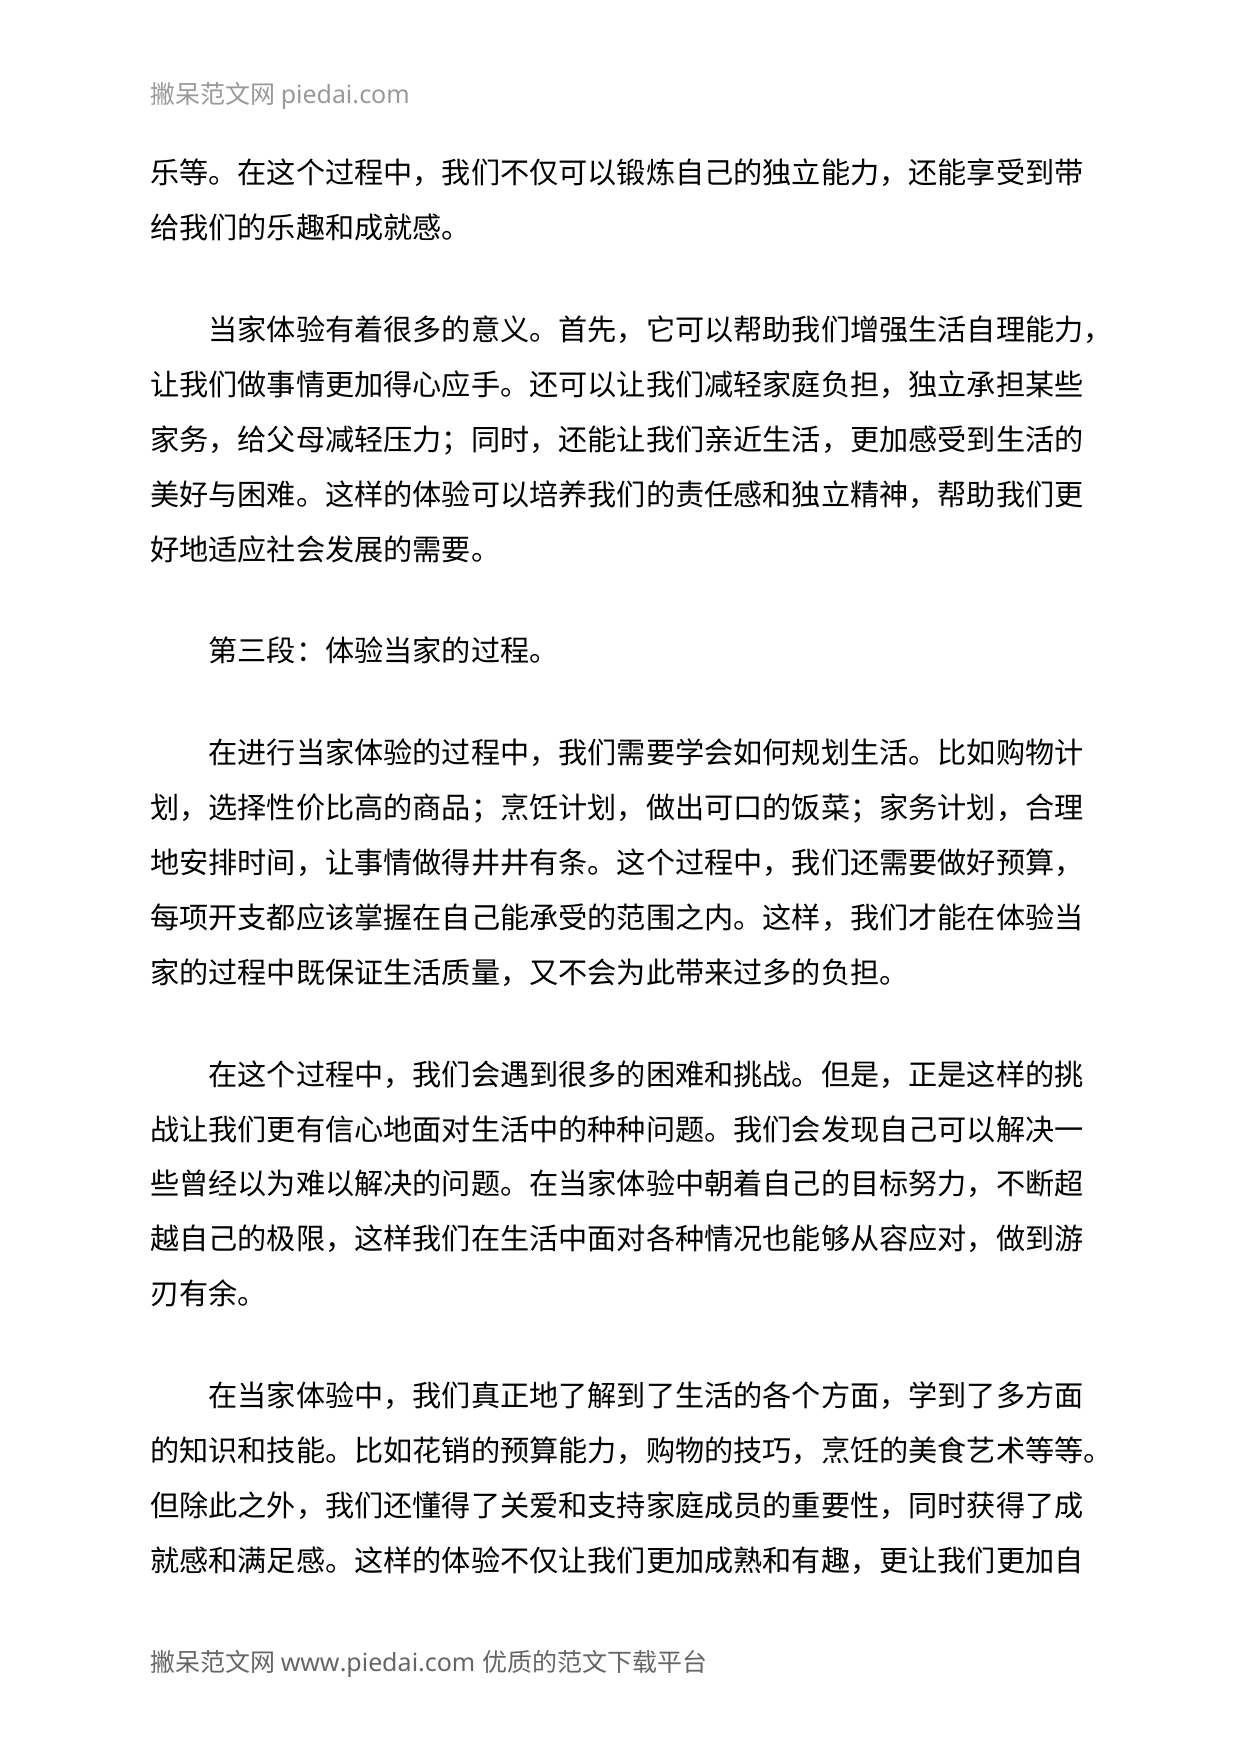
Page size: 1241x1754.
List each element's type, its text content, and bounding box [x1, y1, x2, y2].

text 在进行当家体验的过程中，我们需要学会如何规划生活。比如购物计划，选择性价比高的商品；烹饪计划，做出可口的饭菜；家务计划，合理地安排时间，让事情做得井井有条。这个过程中，我们还需要做好预算，每项开支都应该掌握在自己能承受的范围之内。这样，我们才能在体验当家的过程中既保证生活质量，又不会为此带来过多的负担。 [150, 730, 1090, 992]
text 当家体验有着很多的意义。首先，它可以帮助我们增强生活自理能力，让我们做事情更加得心应手。还可以让我们减轻家庭负担，独立承担某些家务，给父母减轻压力；同时，还能让我们亲近生活，更加感受到生活的美好与困难。这样的体验可以培养我们的责任感和独立精神，帮助我们更好地适应社会发展的需要。 [150, 307, 1090, 568]
text 第三段：体验当家的过程。 [150, 628, 1090, 670]
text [150, 1372, 1090, 1579]
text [150, 150, 1090, 247]
text 在这个过程中，我们会遇到很多的困难和挑战。但是，正是这样的挑战让我们更有信心地面对生活中的种种问题。我们会发现自己可以解决一些曾经以为难以解决的问题。在当家体验中朝着自己的目标努力，不断超越自己的极限，这样我们在生活中面对各种情况也能够从容应对，做到游刃有余。 [150, 1051, 1090, 1313]
